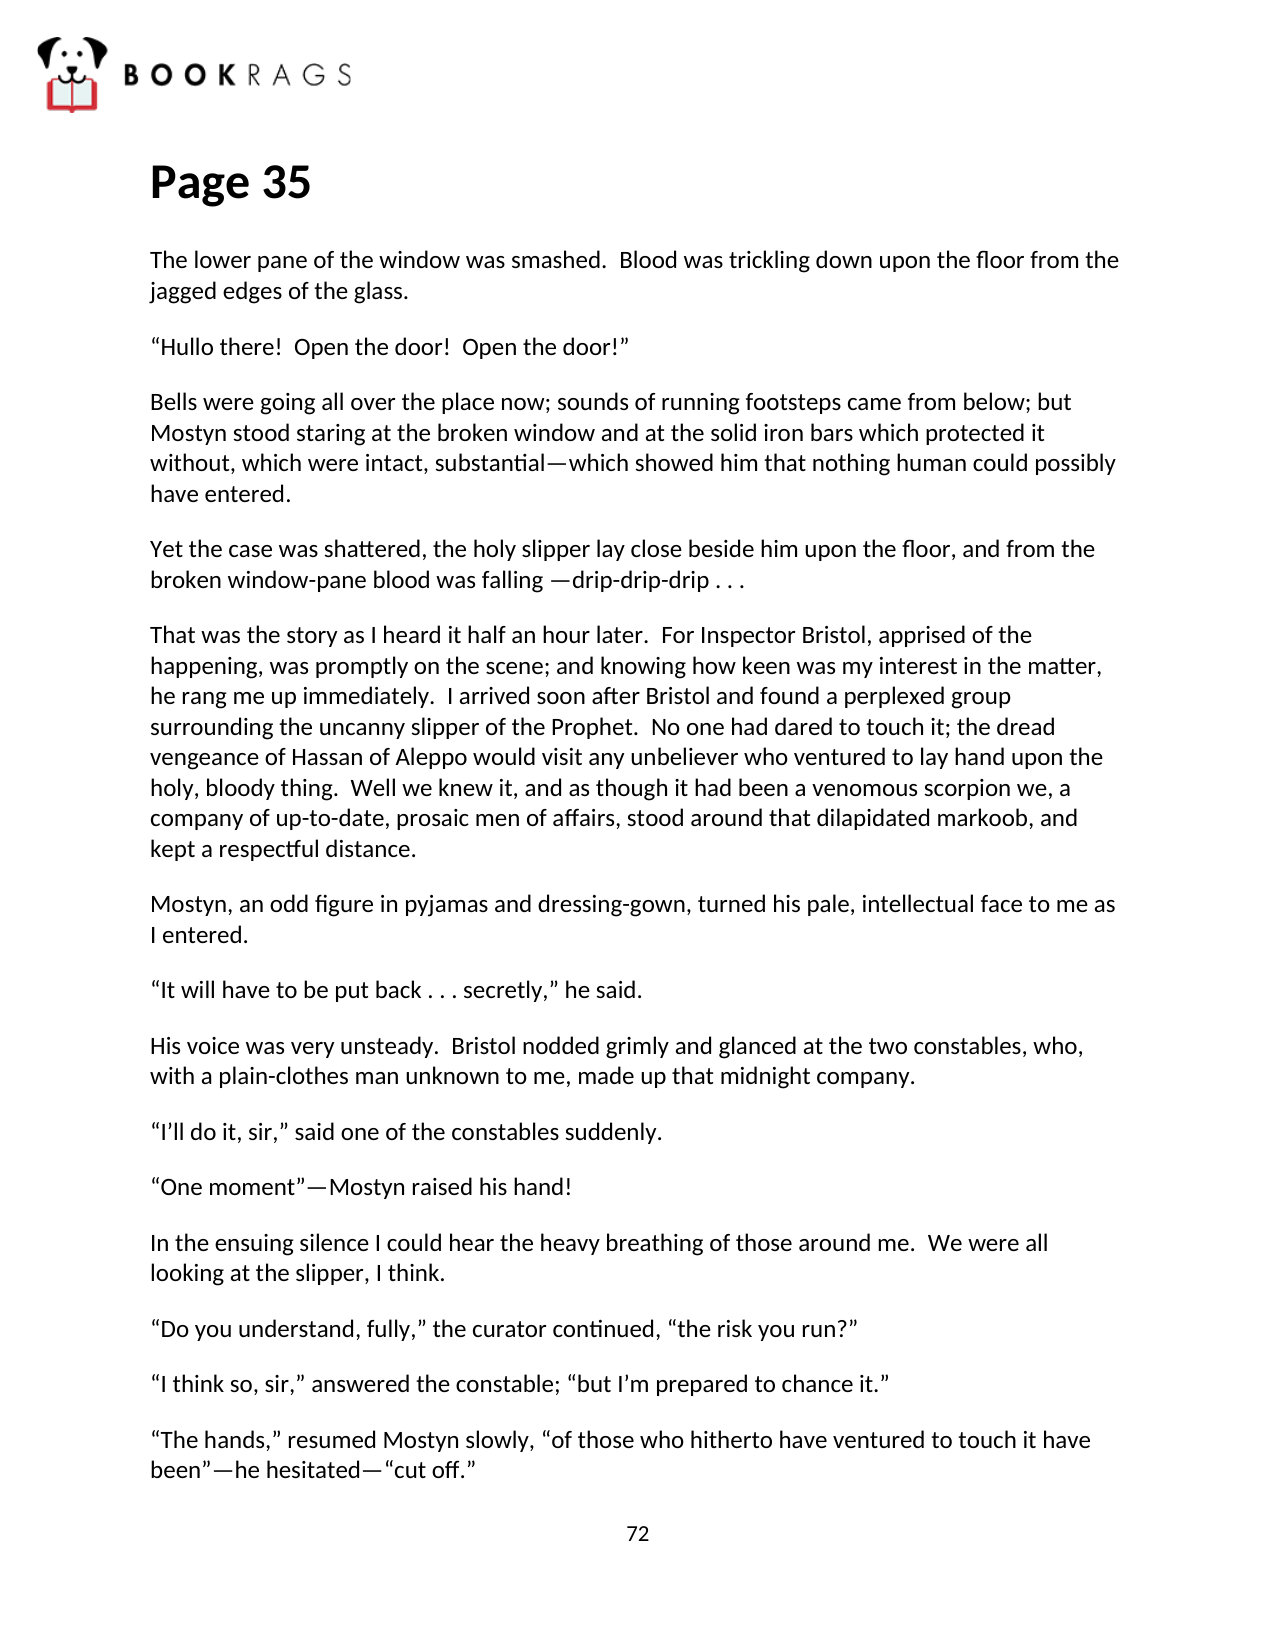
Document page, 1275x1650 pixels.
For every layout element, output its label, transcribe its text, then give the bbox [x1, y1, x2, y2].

text “I’ll do it, sir,” said one of the constables suddenly. [150, 1116, 1125, 1147]
text In the ensuing silence I could hear the heavy breathing of those around me. We were all looking at the slipper, I think. [150, 1227, 1125, 1288]
text Bells were going all over the place now; sounds of running footsteps came from below; but Mostyn stood staring at the broken window and at the solid iron bars which protected it without, which were intact, substantial—­which showed him that nothing human could possibly have entered. [150, 386, 1125, 508]
text His voice was very unsteady. Bristol nodded grimly and glanced at the two constables, who, with a plain-clothes man unknown to me, made up that midnight company. [150, 1030, 1125, 1091]
picture [37, 37, 351, 113]
text That was the story as I heard it half an hour later. For Inspector Bristol, apprised of the happening, was promptly on the scene; and knowing how keen was my interest in the matter, he rang me up immediately. I arrived soon after Bristol and found a perplexed group surrounding the uncanny slipper of the Prophet. No one had dared to touch it; the dread vengeance of Hassan of Aleppo would visit any unbeliever who ventured to lay hand upon the holy, bloody thing. Well we knew it, and as though it had been a venomous scorpion we, a company of up-to-date, prosaic men of affairs, stood around that dilapidated markoob, and kept a respectful distance. [150, 619, 1125, 863]
text Page 35 [150, 150, 1125, 211]
text “The hands,” resumed Mostyn slowly, “of those who hitherto have ventured to touch it have been”—­he hesitated—­“cut off.” [150, 1424, 1125, 1485]
text “Do you understand, fully,” the curator continued, “the risk you run?” [150, 1313, 1125, 1344]
text The lower pane of the window was smashed. Blood was trickling down upon the floor from the jagged edges of the glass. [150, 244, 1125, 306]
text “I think so, sir,” answered the constable; “but I’m prepared to chance it.” [150, 1369, 1125, 1399]
text Mostyn, an odd figure in pyjamas and dressing-gown, turned his pale, intellectual face to me as I entered. [150, 888, 1125, 949]
text “It will have to be put back . . . secretly,” he said. [150, 974, 1125, 1005]
text “Hullo there! Open the door! Open the door!” [150, 331, 1125, 361]
text “One moment”—­Mostyn raised his hand! [150, 1172, 1125, 1202]
text Yet the case was shattered, the holy slipper lay close beside him upon the floor, and from the broken window-pane blood was falling —­drip-drip-drip . . . [150, 533, 1125, 594]
